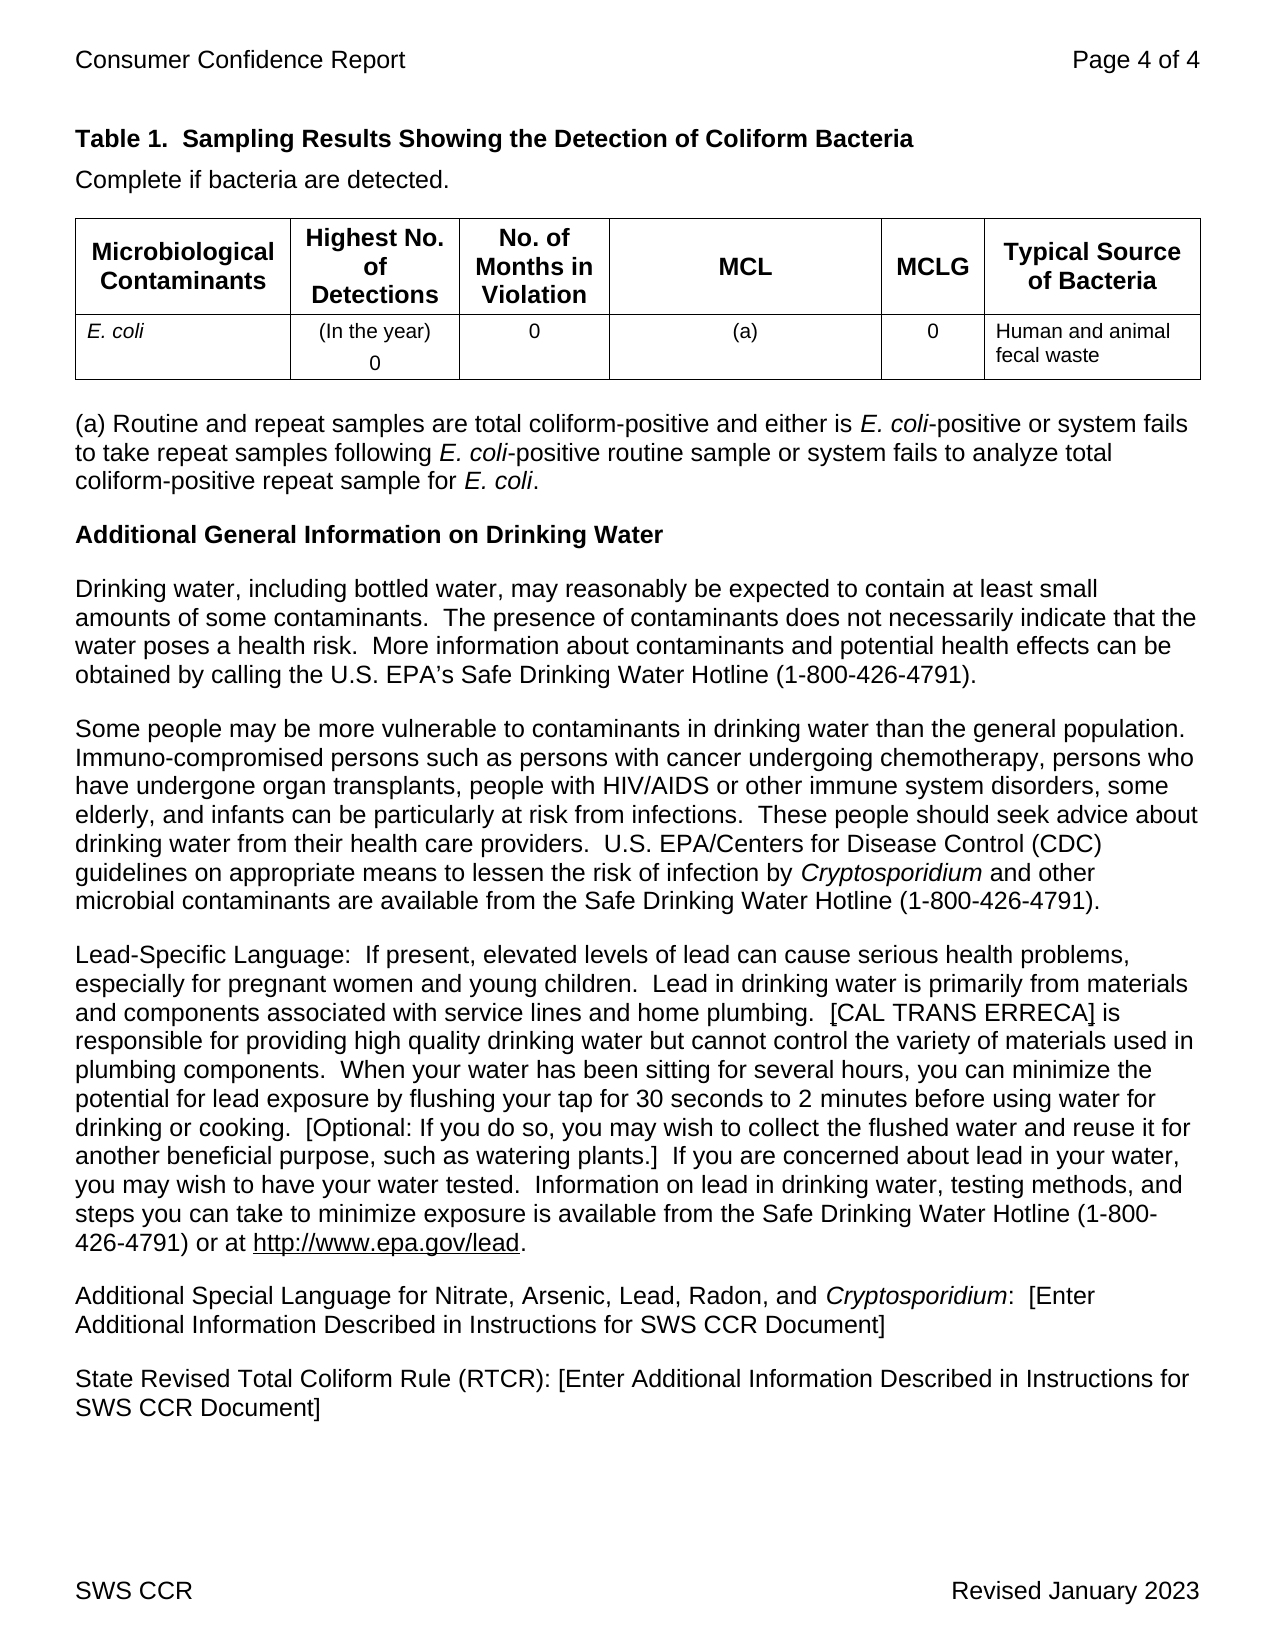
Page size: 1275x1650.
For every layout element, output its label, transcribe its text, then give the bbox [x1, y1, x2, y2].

table_header Highest No. of Detections [291, 219, 459, 313]
table_header MCLG [882, 219, 984, 313]
text Additional Special Language for Nitrate, Arsenic, Lead, Radon, and Cryptosporidium: [Enter Additional Information Described in Instructions for SWS CCR Document] [75, 1281, 1200, 1339]
table_header Typical Source of Bacteria [985, 219, 1200, 313]
text (a) Routine and repeat samples are total coliform-positive and either is E. coli-positive or system fails to take repeat samples following E. coli-positive routine sample or system fails to analyze total coliform-positive repeat sample for E. coli. [75, 409, 1200, 495]
table_header Microbiological Contaminants [76, 219, 290, 313]
table_header No. of Months in Violation [460, 219, 609, 313]
text State Revised Total Coliform Rule (RTCR): [Enter Additional Information Described in Instructions for SWS CCR Document] [75, 1364, 1200, 1421]
table_cell 0 [460, 315, 609, 379]
table_cell E. coli [76, 315, 290, 379]
table_cell (In the year) 0 [291, 315, 459, 379]
table_cell Human and animal fecal waste [985, 315, 1200, 379]
subtitle Additional General Information on Drinking Water [75, 520, 1200, 549]
table_cell 0 [882, 315, 984, 379]
table_cell (a) [610, 315, 881, 379]
text Complete if bacteria are detected. [75, 165, 1200, 194]
text Drinking water, including bottled water, may reasonably be expected to contain at least small amounts of some contaminants. The presence of contaminants does not necessarily indicate that the water poses a health risk. More information about contaminants and potential health effects can be obtained by calling the U.S. EPA’s Safe Drinking Water Hotline (1-800-426-4791). [75, 574, 1200, 689]
text Lead-Specific Language: If present, elevated levels of lead can cause serious health problems, especially for pregnant women and young children. Lead in drinking water is primarily from materials and components associated with service lines and home plumbing. [CAL TRANS ERRECA] is responsible for providing high quality drinking water but cannot control the variety of materials used in plumbing components. When your water has been sitting for several hours, you can minimize the potential for lead exposure by flushing your tap for 30 seconds to 2 minutes before using water for drinking or cooking. [Optional: If you do so, you may wish to collect the flushed water and reuse it for another beneficial purpose, such as watering plants.] If you are concerned about lead in your water, you may wish to have your water tested. Information on lead in drinking water, testing methods, and steps you can take to minimize exposure is available from the Safe Drinking Water Hotline (1-800-426-4791) or at http://www.epa.gov/lead. [75, 940, 1200, 1256]
text Some people may be more vulnerable to contaminants in drinking water than the general population. Immuno-compromised persons such as persons with cancer undergoing chemotherapy, persons who have undergone organ transplants, people with HIV/AIDS or other immune system disorders, some elderly, and infants can be particularly at risk from infections. These people should seek advice about drinking water from their health care providers. U.S. EPA/Centers for Disease Control (CDC) guidelines on appropriate means to lessen the risk of infection by Cryptosporidium and other microbial contaminants are available from the Safe Drinking Water Hotline (1-800-426-4791). [75, 714, 1200, 915]
table_header MCL [610, 219, 881, 313]
